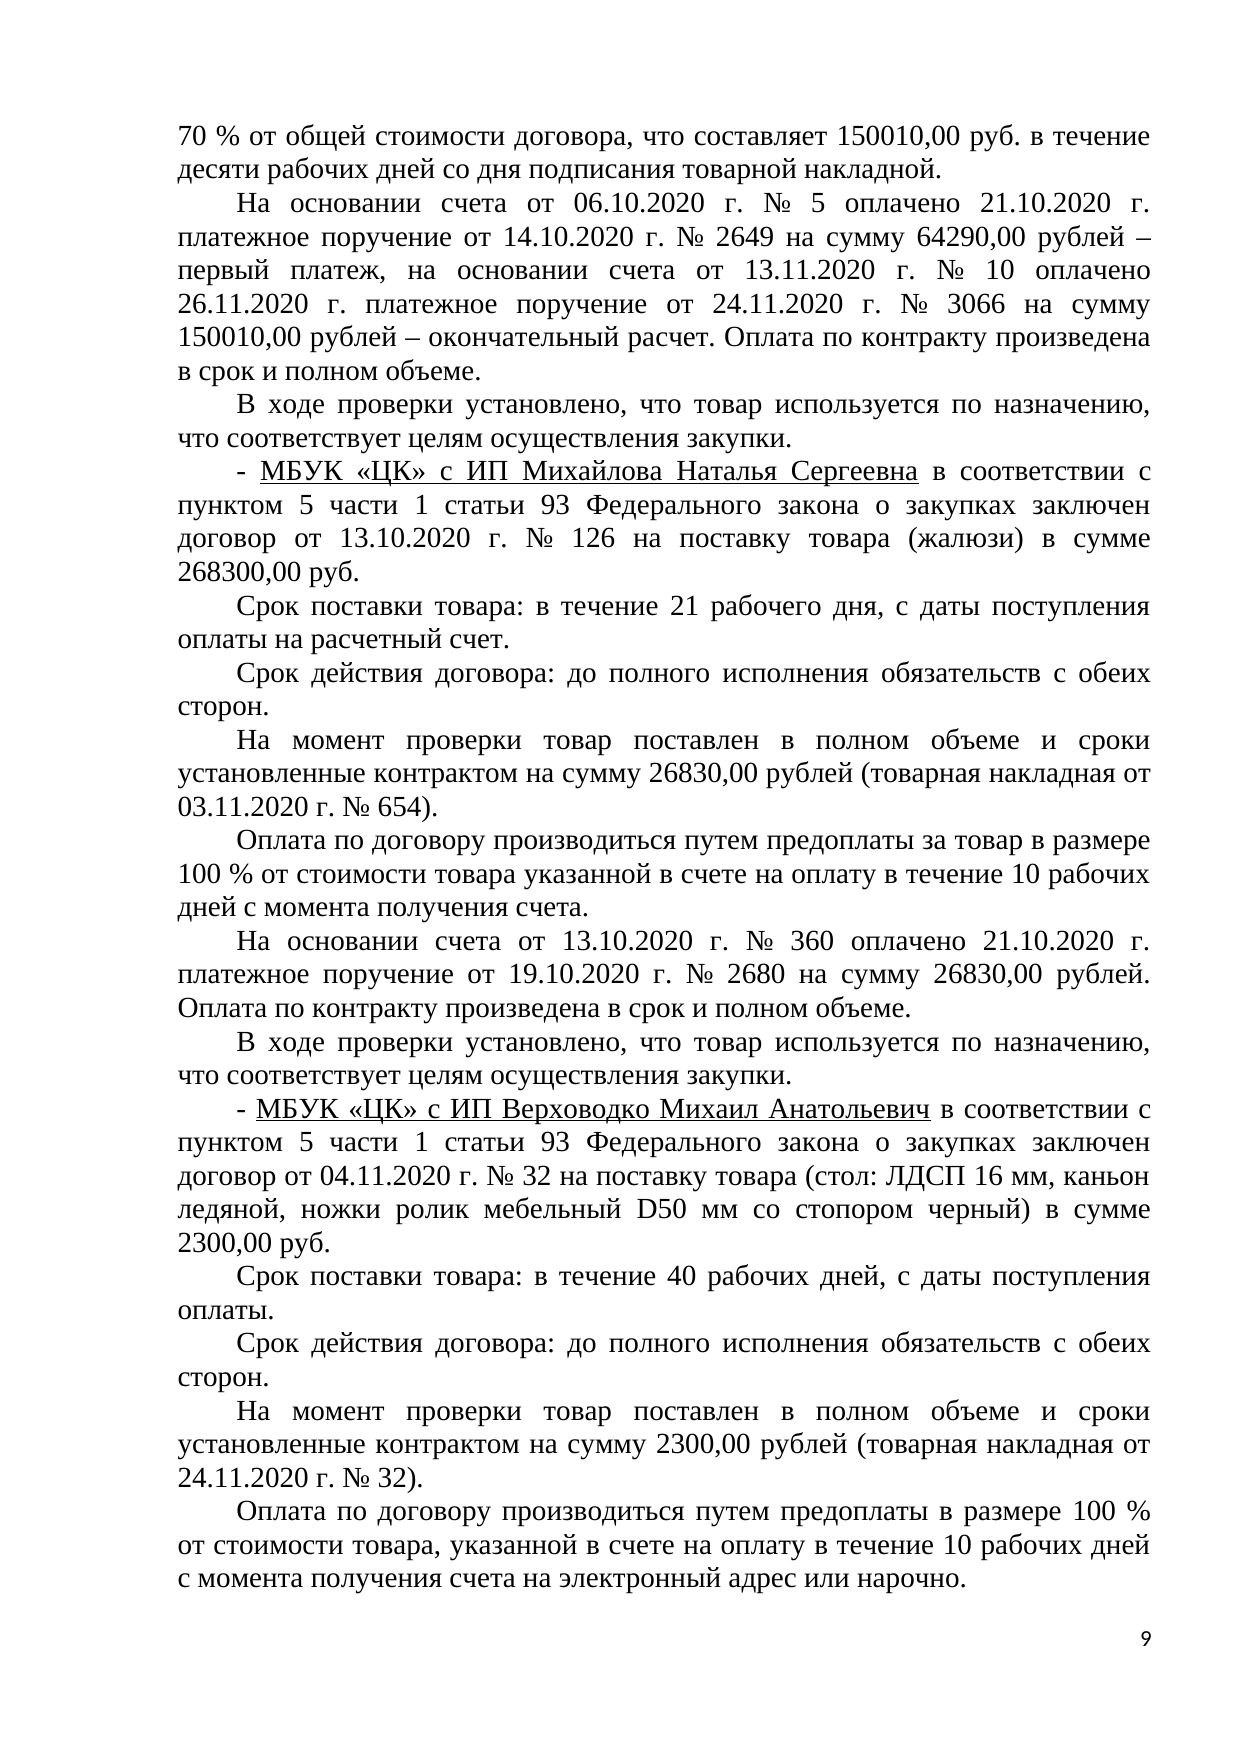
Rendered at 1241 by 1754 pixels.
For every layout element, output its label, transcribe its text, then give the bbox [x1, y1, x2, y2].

text Срок поставки товара: в течение 21 рабочего дня, с даты поступления оплаты на расчетный счет. [177, 588, 1152, 655]
text Срок поставки товара: в течение 40 рабочих дней, с даты поступления оплаты. [177, 1258, 1152, 1326]
text На момент проверки товар поставлен в полном объеме и сроки установленные контрактом на сумму 26830,00 рублей (товарная накладная от 03.11.2020 г. № 654). [177, 722, 1152, 822]
text На основании счета от 06.10.2020 г. № 5 оплачено 21.10.2020 г. платежное поручение от 14.10.2020 г. № 2649 на сумму 64290,00 рублей – первый платеж, на основании счета от 13.11.2020 г. № 10 оплачено 26.11.2020 г. платежное поручение от 24.11.2020 г. № 3066 на сумму 150010,00 рублей – окончательный расчет. Оплата по контракту произведена в срок и полном объеме. [177, 185, 1152, 386]
text На основании счета от 13.10.2020 г. № 360 оплачено 21.10.2020 г. платежное поручение от 19.10.2020 г. № 2680 на сумму 26830,00 рублей. Оплата по контракту произведена в срок и полном объеме. [177, 923, 1152, 1024]
text Срок действия договора: до полного исполнения обязательств с обеих сторон. [177, 1326, 1152, 1393]
text В ходе проверки установлено, что товар используется по назначению, что соответствует целям осуществления закупки. [177, 386, 1152, 453]
text Оплата по договору производиться путем предоплаты в размере 100 % от стоимости товара, указанной в счете на оплату в течение 10 рабочих дней с момента получения счета на электронный адрес или нарочно. [177, 1493, 1152, 1594]
text На момент проверки товар поставлен в полном объеме и сроки установленные контрактом на сумму 2300,00 рублей (товарная накладная от 24.11.2020 г. № 32). [177, 1393, 1152, 1493]
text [177, 118, 1152, 185]
text В ходе проверки установлено, что товар используется по назначению, что соответствует целям осуществления закупки. [177, 1024, 1152, 1091]
text Оплата по договору производиться путем предоплаты за товар в размере 100 % от стоимости товара указанной в счете на оплату в течение 10 рабочих дней с момента получения счета. [177, 822, 1152, 923]
text Срок действия договора: до полного исполнения обязательств с обеих сторон. [177, 655, 1152, 722]
text - МБУК «ЦК» с ИП Верховодко Михаил Анатольевич в соответствии с пунктом 5 части 1 статьи 93 Федерального закона о закупках заключен договор от 04.11.2020 г. № 32 на поставку товара (стол: ЛДСП 16 мм, каньон ледяной, ножки ролик мебельный D50 мм со стопором черный) в сумме 2300,00 руб. [177, 1091, 1152, 1258]
text - МБУК «ЦК» с ИП Михайлова Наталья Сергеевна в соответствии с пунктом 5 части 1 статьи 93 Федерального закона о закупках заключен договор от 13.10.2020 г. № 126 на поставку товара (жалюзи) в сумме 268300,00 руб. [177, 453, 1152, 588]
